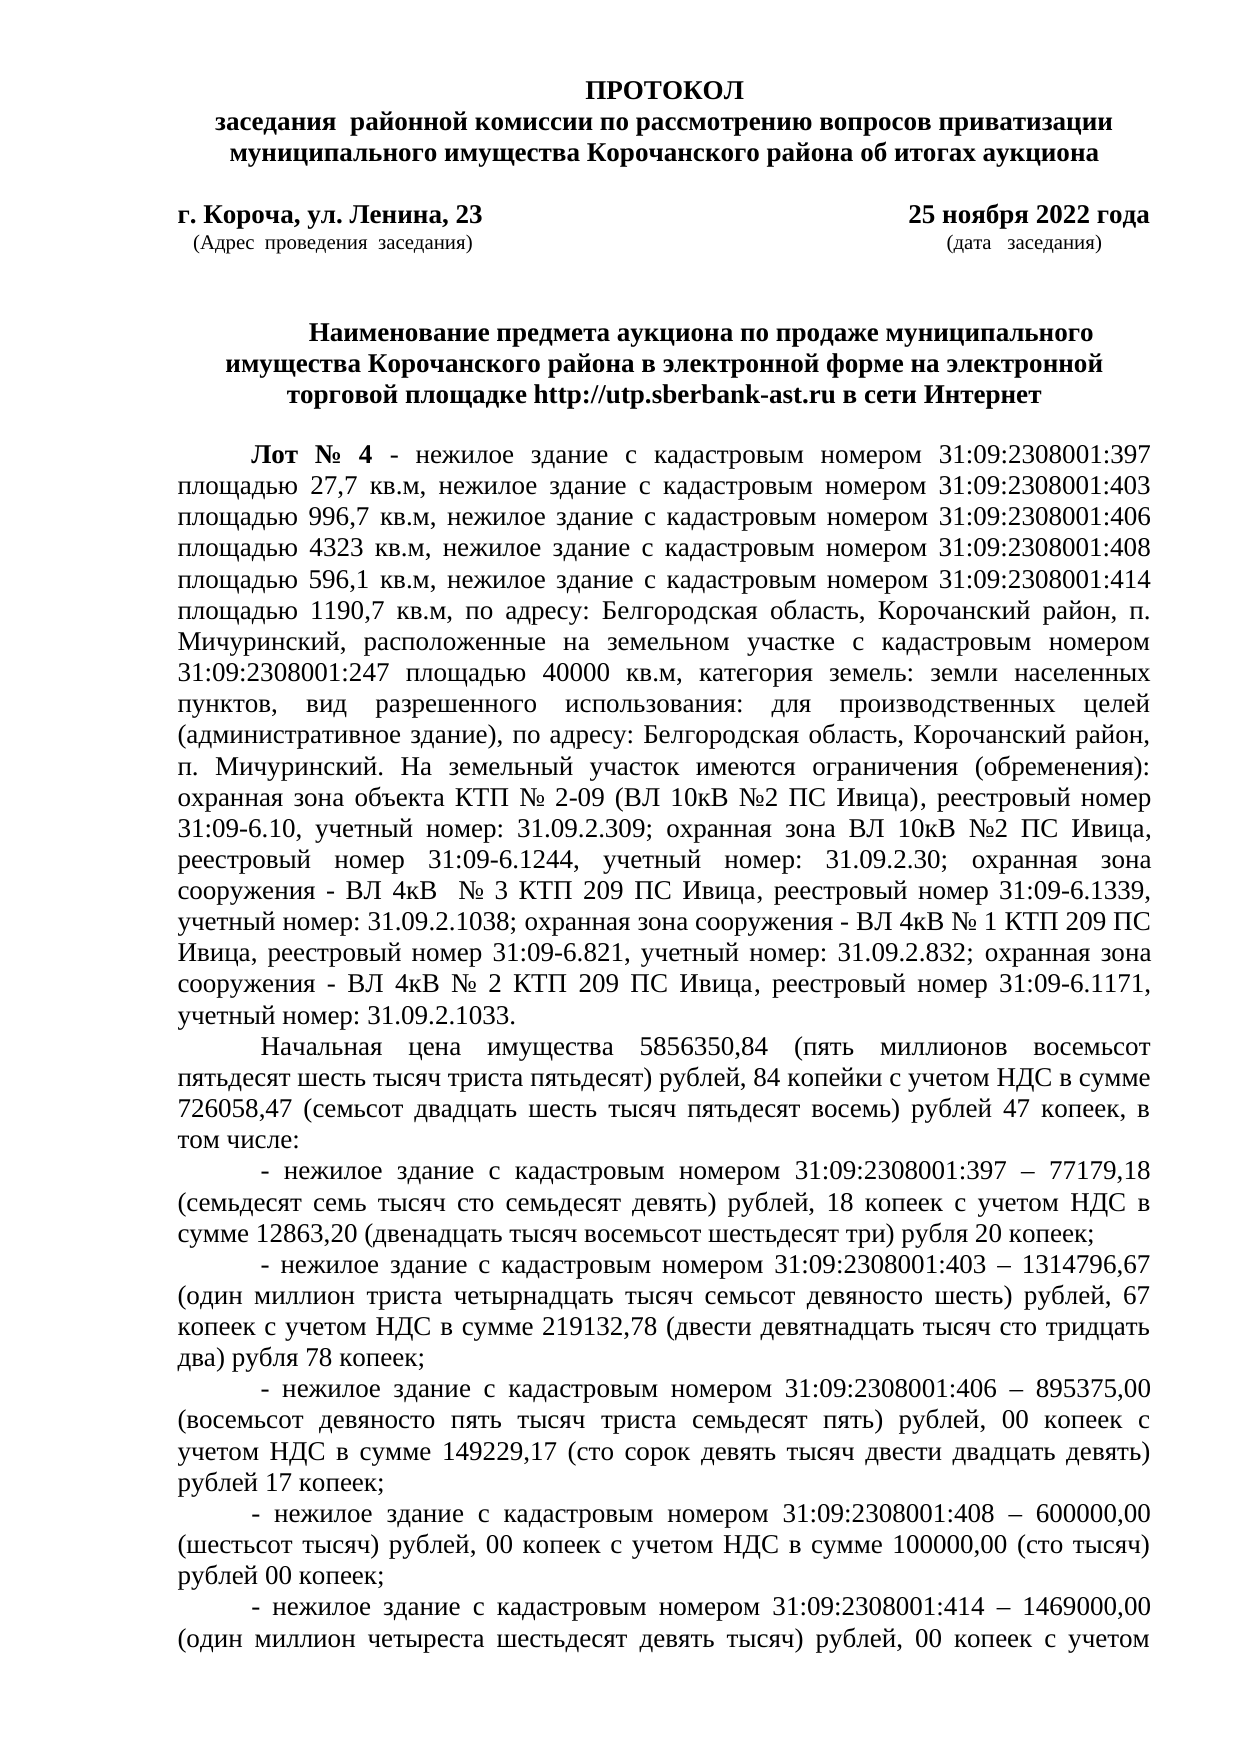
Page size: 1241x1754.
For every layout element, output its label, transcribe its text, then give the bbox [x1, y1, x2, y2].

text заседания районной комиссии по рассмотрению вопросов приватизации [177, 105, 1152, 136]
text Лот № 4 - нежилое здание с кадастровым номером 31:09:2308001:397 площадью 27,7 кв.м, нежилое здание с кадастровым номером 31:09:2308001:403 площадью 996,7 кв.м, нежилое здание с кадастровым номером 31:09:2308001:406 площадью 4323 кв.м, нежилое здание с кадастровым номером 31:09:2308001:408 площадью 596,1 кв.м, нежилое здание с кадастровым номером 31:09:2308001:414 площадью 1190,7 кв.м, по адресу: Белгородская область, Корочанский район, п. Мичуринский, расположенные на земельном участке с кадастровым номером 31:09:2308001:247 площадью 40000 кв.м, категория земель: земли населенных пунктов, вид разрешенного использования: для производственных целей (административное здание), по адресу: Белгородская область, Корочанский район, п. Мичуринский. На земельный участок имеются ограничения (обременения): охранная зона объекта КТП № 2-09 (ВЛ 10кВ №2 ПС Ивица), реестровый номер 31:09-6.10, учетный номер: 31.09.2.309; охранная зона ВЛ 10кВ №2 ПС Ивица, реестровый номер 31:09-6.1244, учетный номер: 31.09.2.30; охранная зона сооружения - ВЛ 4кВ № 3 КТП 209 ПС Ивица, реестровый номер 31:09-6.1339, учетный номер: 31.09.2.1038; охранная зона сооружения - ВЛ 4кВ № 1 КТП 209 ПС Ивица, реестровый номер 31:09-6.821, учетный номер: 31.09.2.832; охранная зона сооружения - ВЛ 4кВ № 2 КТП 209 ПС Ивица, реестровый номер 31:09-6.1171, учетный номер: 31.09.2.1033. [177, 438, 1152, 905]
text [177, 1591, 1152, 1653]
text - нежилое здание с кадастровым номером 31:09:2308001:406 – 895375,00 (восемьсот девяносто пять тысяч триста семьдесят пять) рублей, 00 копеек с учетом НДС в сумме 149229,17 (сто сорок девять тысяч двести двадцать девять) рублей 17 копеек; [177, 1372, 1152, 1497]
text Наименование предмета аукциона по продаже муниципального имущества Корочанского района в электронной форме на электронной торговой площадке http://utp.sberbank-ast.ru в сети Интернет [177, 316, 1152, 409]
text - нежилое здание с кадастровым номером 31:09:2308001:397 – 77179,18 (семьдесят семь тысяч сто семьдесят девять) рублей, 18 копеек с учетом НДС в сумме 12863,20 (двенадцать тысяч восемьсот шестьдесят три) рубля 20 копеек; [177, 1154, 1152, 1248]
text муниципального имущества Корочанского района об итогах аукциона [177, 136, 1152, 167]
text г. Короча, ул. Ленина, 23 25 ноября 2022 года [177, 198, 1152, 229]
text - нежилое здание с кадастровым номером 31:09:2308001:403 – 1314796,67 (один миллион триста четырнадцать тысяч семьсот девяносто шесть) рублей, 67 копеек с учетом НДС в сумме 219132,78 (двести девятнадцать тысяч сто тридцать два) рубля 78 копеек; [177, 1248, 1152, 1372]
text - нежилое здание с кадастровым номером 31:09:2308001:408 – 600000,00 (шестьсот тысяч) рублей, 00 копеек с учетом НДС в сумме 100000,00 (сто тысяч) рублей 00 копеек; [177, 1497, 1152, 1591]
text (Адрес проведения заседания) (дата заседания) [177, 229, 1152, 254]
text ПРОТОКОЛ [177, 74, 1152, 105]
text Лот № 4 - нежилое здание с кадастровым номером 31:09:2308001:397 площадью 27,7 кв.м, нежилое здание с кадастровым номером 31:09:2308001:403 площадью 996,7 кв.м, нежилое здание с кадастровым номером 31:09:2308001:406 площадью 4323 кв.м, нежилое здание с кадастровым номером 31:09:2308001:408 площадью 596,1 кв.м, нежилое здание с кадастровым номером 31:09:2308001:414 площадью 1190,7 кв.м, по адресу: Белгородская область, Корочанский район, п. Мичуринский, расположенные на земельном участке с кадастровым номером 31:09:2308001:247 площадью 40000 кв.м, категория земель: земли населенных пунктов, вид разрешенного использования: для производственных целей (административное здание), по адресу: Белгородская область, Корочанский район, п. Мичуринский. На земельный участок имеются ограничения (обременения): охранная зона объекта КТП № 2-09 (ВЛ 10кВ №2 ПС Ивица), реестровый номер 31:09-6.10, учетный номер: 31.09.2.309; охранная зона ВЛ 10кВ №2 ПС Ивица, реестровый номер 31:09-6.1244, учетный номер: 31.09.2.30; охранная зона сооружения - ВЛ 4кВ № 3 КТП 209 ПС Ивица, реестровый номер 31:09-6.1339, учетный номер: 31.09.2.1038; охранная зона сооружения - ВЛ 4кВ № 1 КТП 209 ПС Ивица, реестровый номер 31:09-6.821, учетный номер: 31.09.2.832; охранная зона сооружения - ВЛ 4кВ № 2 КТП 209 ПС Ивица, реестровый номер 31:09-6.1171, учетный номер: 31.09.2.1033. [177, 905, 1152, 1030]
text Начальная цена имущества 5856350,84 (пять миллионов восемьсот пятьдесят шесть тысяч триста пятьдесят) рублей, 84 копейки с учетом НДС в сумме 726058,47 (семьсот двадцать шесть тысяч пятьдесят восемь) рублей 47 копеек, в том числе: [177, 1030, 1152, 1154]
